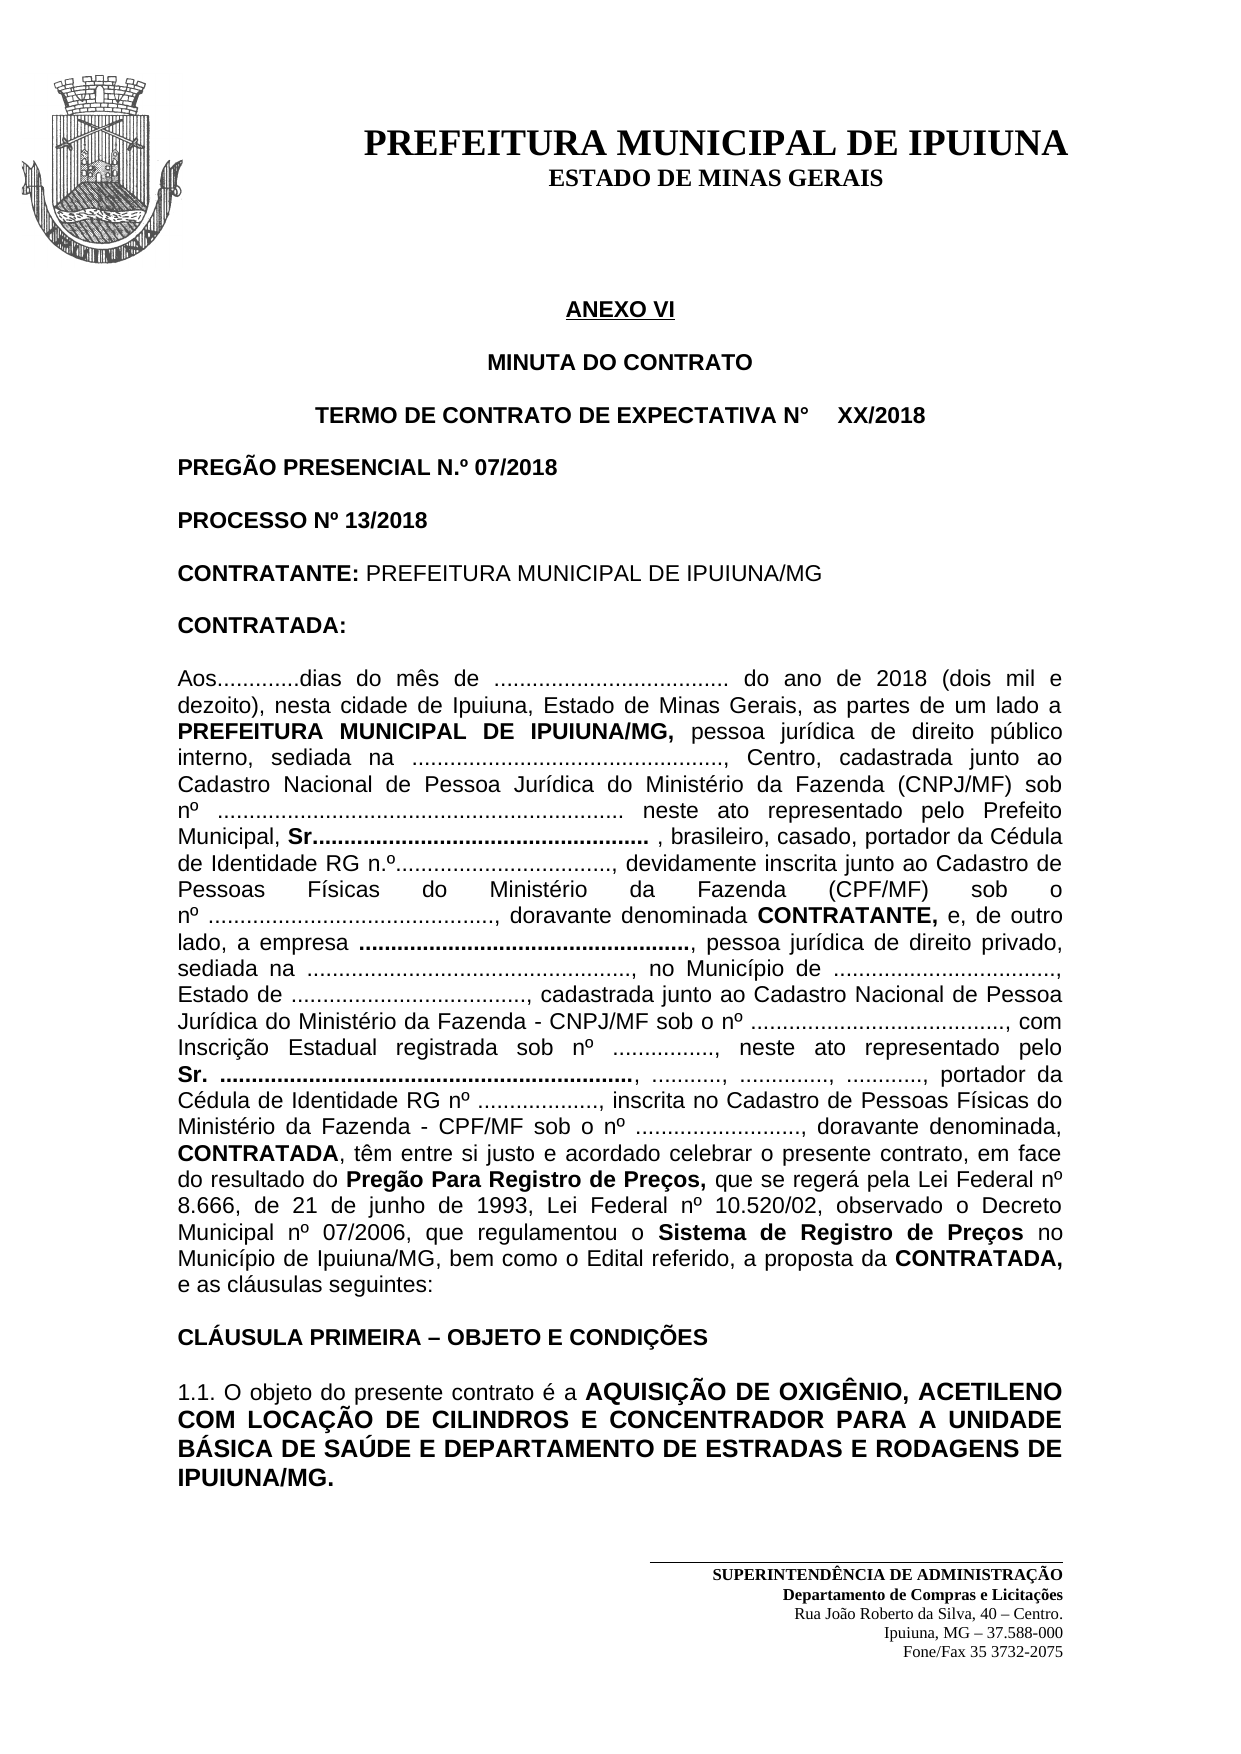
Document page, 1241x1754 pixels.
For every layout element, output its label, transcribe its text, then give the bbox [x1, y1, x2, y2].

text CONTRATADA: [177, 612, 1063, 639]
text PROCESSO Nº 13/2018 [177, 507, 1063, 533]
text CONTRATANTE: PREFEITURA MUNICIPAL DE IPUIUNA/MG [177, 560, 1063, 586]
text PREGÃO PRESENCIAL N.º 07/2018 [177, 454, 1063, 481]
text ANEXO VI [177, 296, 1063, 323]
subtitle CLÁUSULA PRIMEIRA – OBJETO E CONDIÇÕES [177, 1324, 1063, 1350]
text MINUTA DO CONTRATO [177, 349, 1063, 375]
text 1.1. O objeto do presente contrato é a AQUISIÇÃO DE OXIGÊNIO, ACETILENO COM LOCAÇÃO DE CILINDROS E CONCENTRADOR PARA A UNIDADE BÁSICA DE SAÚDE E DEPARTAMENTO DE ESTRADAS E RODAGENS DE IPUIUNA/MG. [177, 1377, 1063, 1492]
text Aos.............dias do mês de ..................................... do ano de 2018 (dois mil e dezoito), nesta cidade de Ipuiuna, Estado de Minas Gerais, as partes de um lado a PREFEITURA MUNICIPAL DE IPUIUNA/MG, pessoa jurídica de direito público interno, sediada na ................................................., Centro, cadastrada junto ao Cadastro Nacional de Pessoa Jurídica do Ministério da Fazenda (CNPJ/MF) sob nº ................................................................ neste ato representado pelo Prefeito Municipal, Sr..................................................... , brasileiro, casado, portador da Cédula de Identidade RG n.º.................................., devidamente inscrita junto ao Cadastro de Pessoas Físicas do Ministério da Fazenda (CPF/MF) sob o nº ............................................., doravante denominada CONTRATANTE, e, de outro lado, a empresa ...................................................., pessoa jurídica de direito privado, sediada na ..................................................., no Município de ..................................., Estado de ....................................., cadastrada junto ao Cadastro Nacional de Pessoa Jurídica do Ministério da Fazenda - CNPJ/MF sob o nº ........................................, com Inscrição Estadual registrada sob nº ................, neste ato representado pelo Sr. ................................................................., ..........., .............., ............, portador da Cédula de Identidade RG nº ..................., inscrita no Cadastro de Pessoas Físicas do Ministério da Fazenda - CPF/MF sob o nº .........................., doravante denominada, CONTRATADA, têm entre si justo e acordado celebrar o presente contrato, em face do resultado do Pregão Para Registro de Preços, que se regerá pela Lei Federal nº 8.666, de 21 de junho de 1993, Lei Federal nº 10.520/02, observado o Decreto Municipal nº 07/2006, que regulamentou o Sistema de Registro de Preços no Município de Ipuiuna/MG, bem como o Edital referido, a proposta da CONTRATADA, e as cláusulas seguintes: [177, 665, 1063, 1298]
text TERMO DE CONTRATO DE EXPECTATIVA N° XX/2018 [177, 402, 1063, 428]
picture [21, 73, 183, 268]
